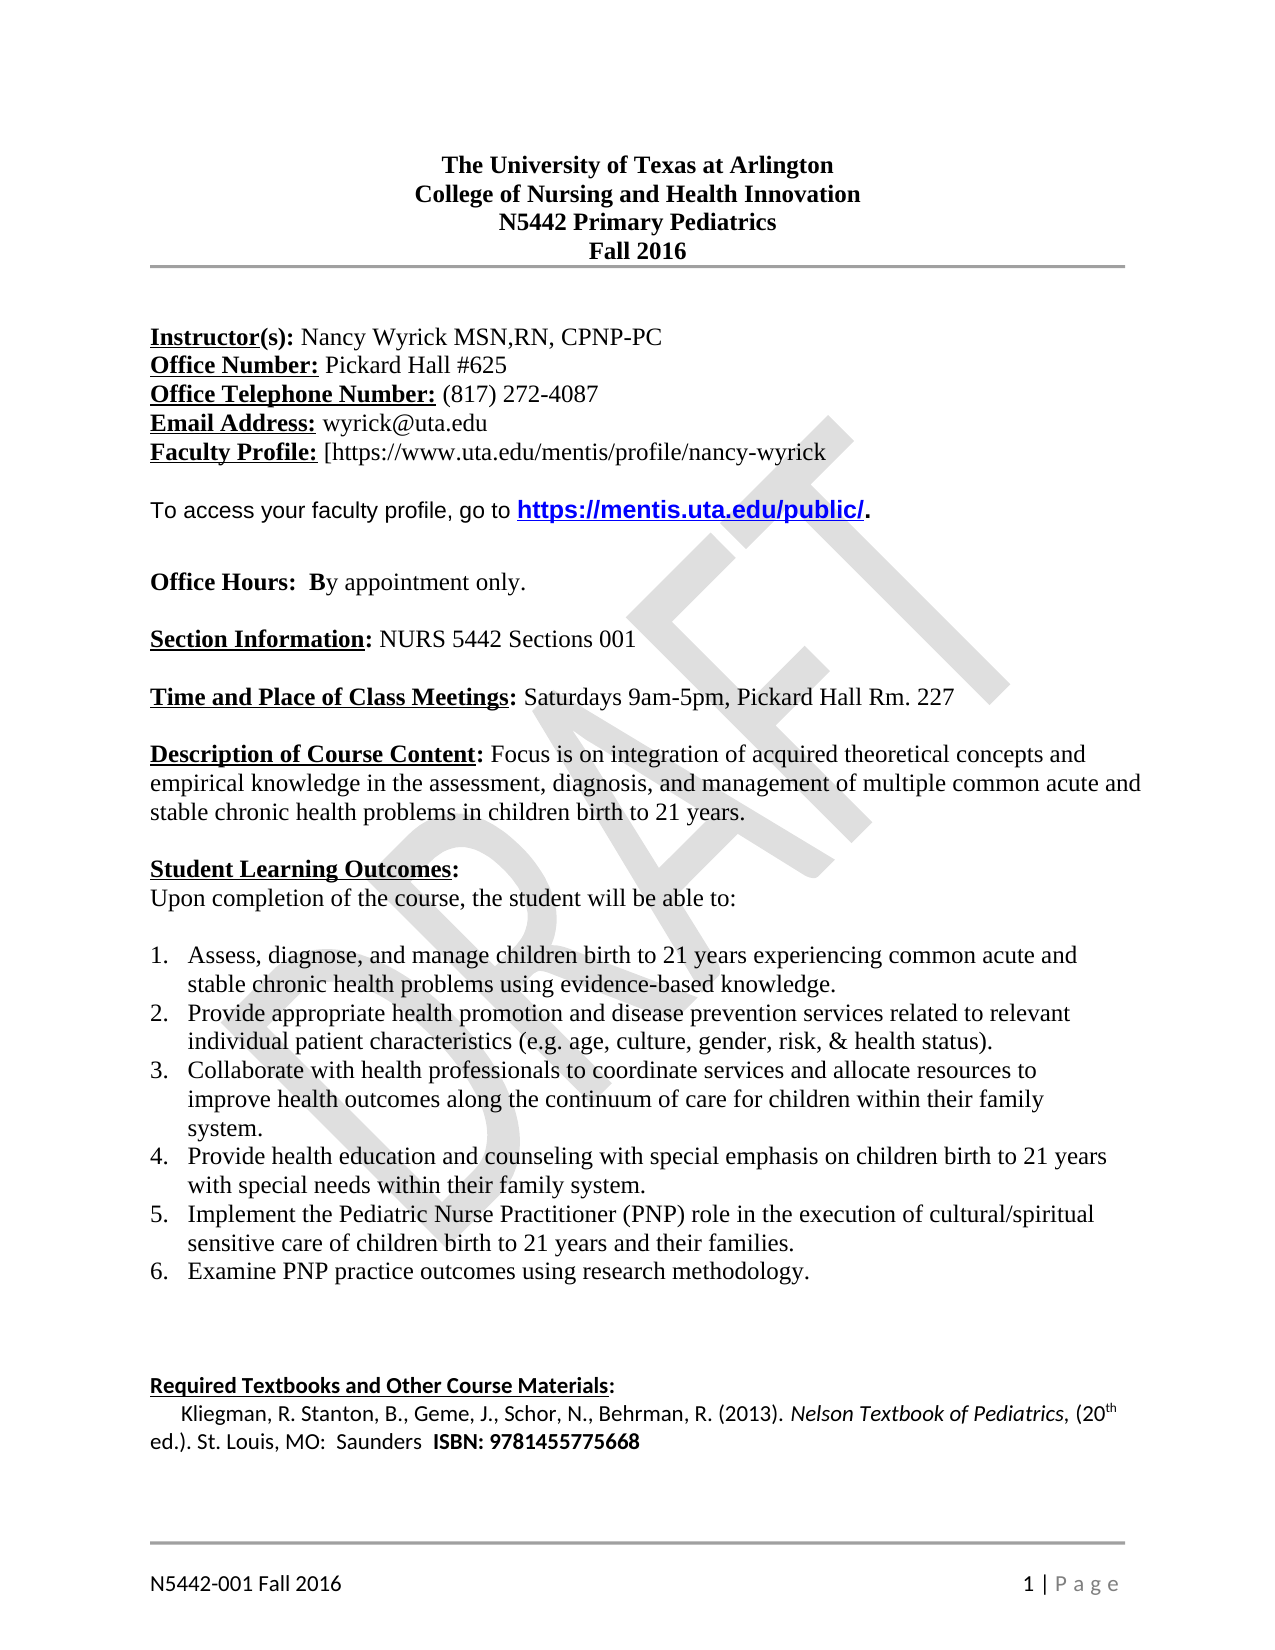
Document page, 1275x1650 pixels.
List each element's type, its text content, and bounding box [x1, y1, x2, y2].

text Faculty Profile: [https://www.uta.edu/mentis/profile/nancy-wyrick [150, 437, 1125, 466]
text Instructor(s): Nancy Wyrick MSN,RN, CPNP-PC [150, 322, 1125, 351]
text Time and Place of Class Meetings: Saturdays 9am-5pm, Pickard Hall Rm. 227 [150, 682, 1125, 711]
text To access your faculty profile, go to https://mentis.uta.edu/public/. [150, 495, 1125, 524]
text Office Telephone Number: (817) 272-4087 [150, 379, 1125, 408]
list Implement the Pediatric Nurse Practitioner (PNP) role in the execution of cultural/spiritual sensitive care of children birth to 21 years and their families. [150, 1199, 1125, 1256]
list Assess, diagnose, and manage children birth to 21 years experiencing common acute and stable chronic health problems using evidence-based knowledge. [150, 940, 1125, 998]
text Required Textbooks and Other Course Materials: [150, 1371, 1125, 1399]
text College of Nursing and Health Innovation [150, 179, 1125, 207]
list Provide health education and counseling with special emphasis on children birth to 21 years with special needs within their family system. [150, 1141, 1125, 1199]
text Email Address: wyrick@uta.edu [150, 408, 1125, 437]
text Student Learning Outcomes: Upon completion of the course, the student will be able to: [150, 854, 1185, 911]
list Provide appropriate health promotion and disease prevention services related to relevant individual patient characteristics (e.g. age, culture, gender, risk, & health status). [150, 998, 1125, 1055]
text Kliegman, R. Stanton, B., Geme, J., Schor, N., Behrman, R. (2013). Nelson Textbook of Pediatrics, (20th ed.). St. Louis, MO: Saunders ISBN: 9781455775668 [150, 1399, 1125, 1455]
list Collaborate with health professionals to coordinate services and allocate resources to improve health outcomes along the continuum of care for children within their family system. [150, 1055, 1125, 1141]
text Description of Course Content: Focus is on integration of acquired theoretical concepts and empirical knowledge in the assessment, diagnosis, and management of multiple common acute and stable chronic health problems in children birth to 21 years. [150, 739, 1185, 826]
text Office Number: Pickard Hall #625 [150, 351, 1125, 379]
text Fall 2016 [150, 236, 1125, 265]
text Office Hours: By appointment only. [150, 567, 1125, 596]
text The University of Texas at Arlington [150, 150, 1125, 179]
text N5442 Primary Pediatrics [150, 207, 1125, 236]
list Examine PNP practice outcomes using research methodology. [150, 1256, 1125, 1285]
text Section Information: NURS 5442 Sections 001 [150, 624, 1125, 653]
